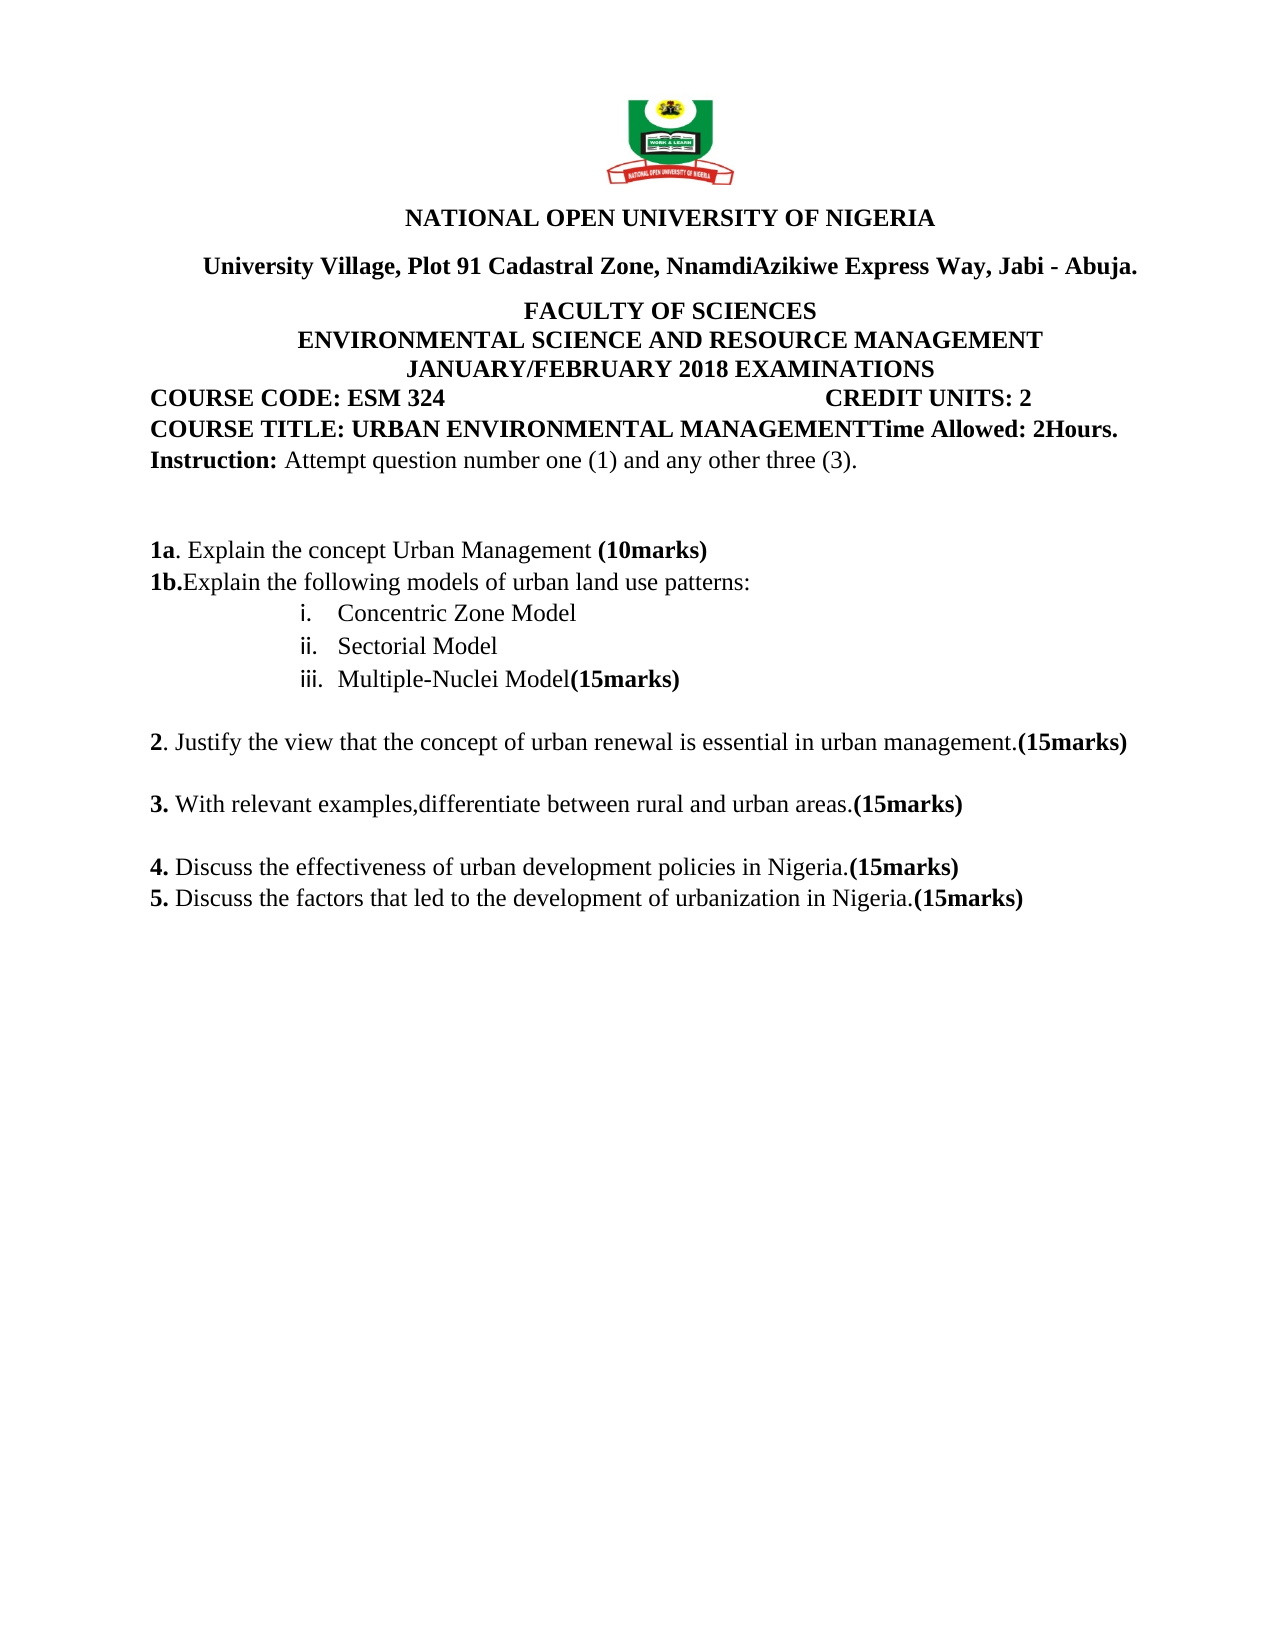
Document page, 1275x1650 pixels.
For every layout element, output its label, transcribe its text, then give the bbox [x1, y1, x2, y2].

text FACULTY OF SCIENCES [150, 296, 1191, 325]
text COURSE TITLE: URBAN ENVIRONMENTAL MANAGEMENTTime Allowed: 2Hours. [150, 414, 1191, 442]
text 5. Discuss the factors that led to the development of urbanization in Nigeria.(15marks) [150, 883, 1191, 911]
text 4. Discuss the effectiveness of urban development policies in Nigeria.(15marks) [150, 852, 1191, 880]
list Sectorial Model [300, 631, 1191, 661]
list Multiple-Nuclei Model(15marks) [300, 663, 1191, 694]
text 1b.Explain the following models of urban land use patterns: [150, 567, 1191, 595]
list Concentric Zone Model [300, 598, 1191, 628]
text COURSE CODE: ESM 324 CREDIT UNITS: 2 [150, 383, 1191, 411]
text 3. With relevant examples,differentiate between rural and urban areas.(15marks) [150, 789, 1191, 818]
text Instruction: Attempt question number one (1) and any other three (3). [150, 445, 1191, 473]
text JANUARY/FEBRUARY 2018 EXAMINATIONS [150, 354, 1191, 383]
text NATIONAL OPEN UNIVERSITY OF NIGERIA [150, 203, 1191, 232]
text ENVIRONMENTAL SCIENCE AND RESOURCE MANAGEMENT [150, 325, 1191, 354]
text University Village, Plot 91 Cadastral Zone, NnamdiAzikiwe Express Way, Jabi - Abuja. [150, 251, 1191, 280]
picture [606, 93, 735, 185]
text 2. Justify the view that the concept of urban renewal is essential in urban management.(15marks) [150, 727, 1191, 756]
text 1a. Explain the concept Urban Management (10marks) [150, 536, 1191, 564]
